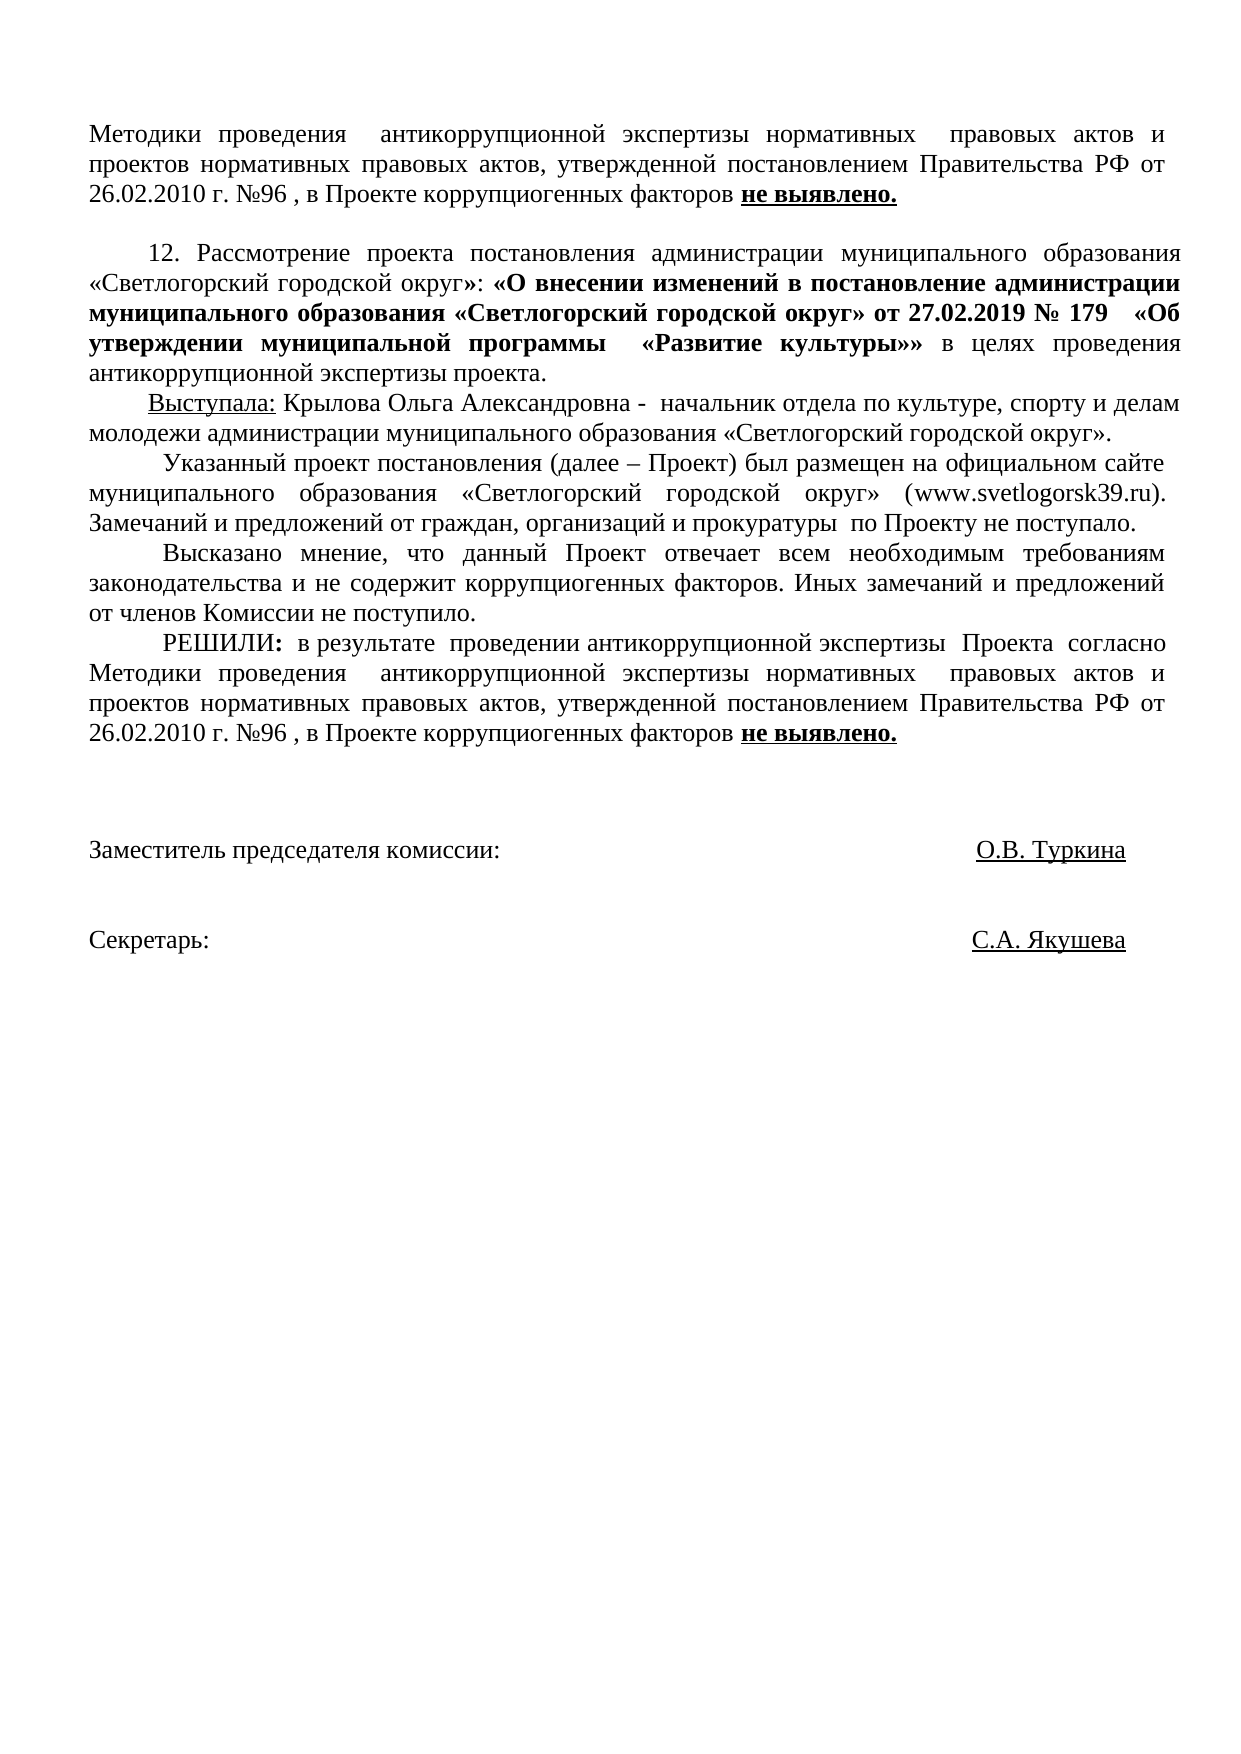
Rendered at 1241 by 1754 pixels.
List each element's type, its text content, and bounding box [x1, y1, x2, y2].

text Высказано мнение, что данный Проект отвечает всем необходимым требованиям законодательства и не содержит коррупциогенных факторов. Иных замечаний и предложений от членов Комиссии не поступило. [88, 537, 1167, 627]
text Заместитель председателя комиссии: О.В. Туркина [88, 834, 1167, 864]
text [88, 118, 1167, 208]
text Секретарь: С.А. Якушева [88, 924, 1167, 954]
text 12. Рассмотрение проекта постановления администрации муниципального образования «Светлогорский городской округ»: «О внесении изменений в постановление администрации муниципального образования «Светлогорский городской округ» от 27.02.2019 № 179 «Об утверждении муниципальной программы «Развитие культуры»» в целях проведения антикоррупционной экспертизы проекта. [88, 237, 1181, 387]
